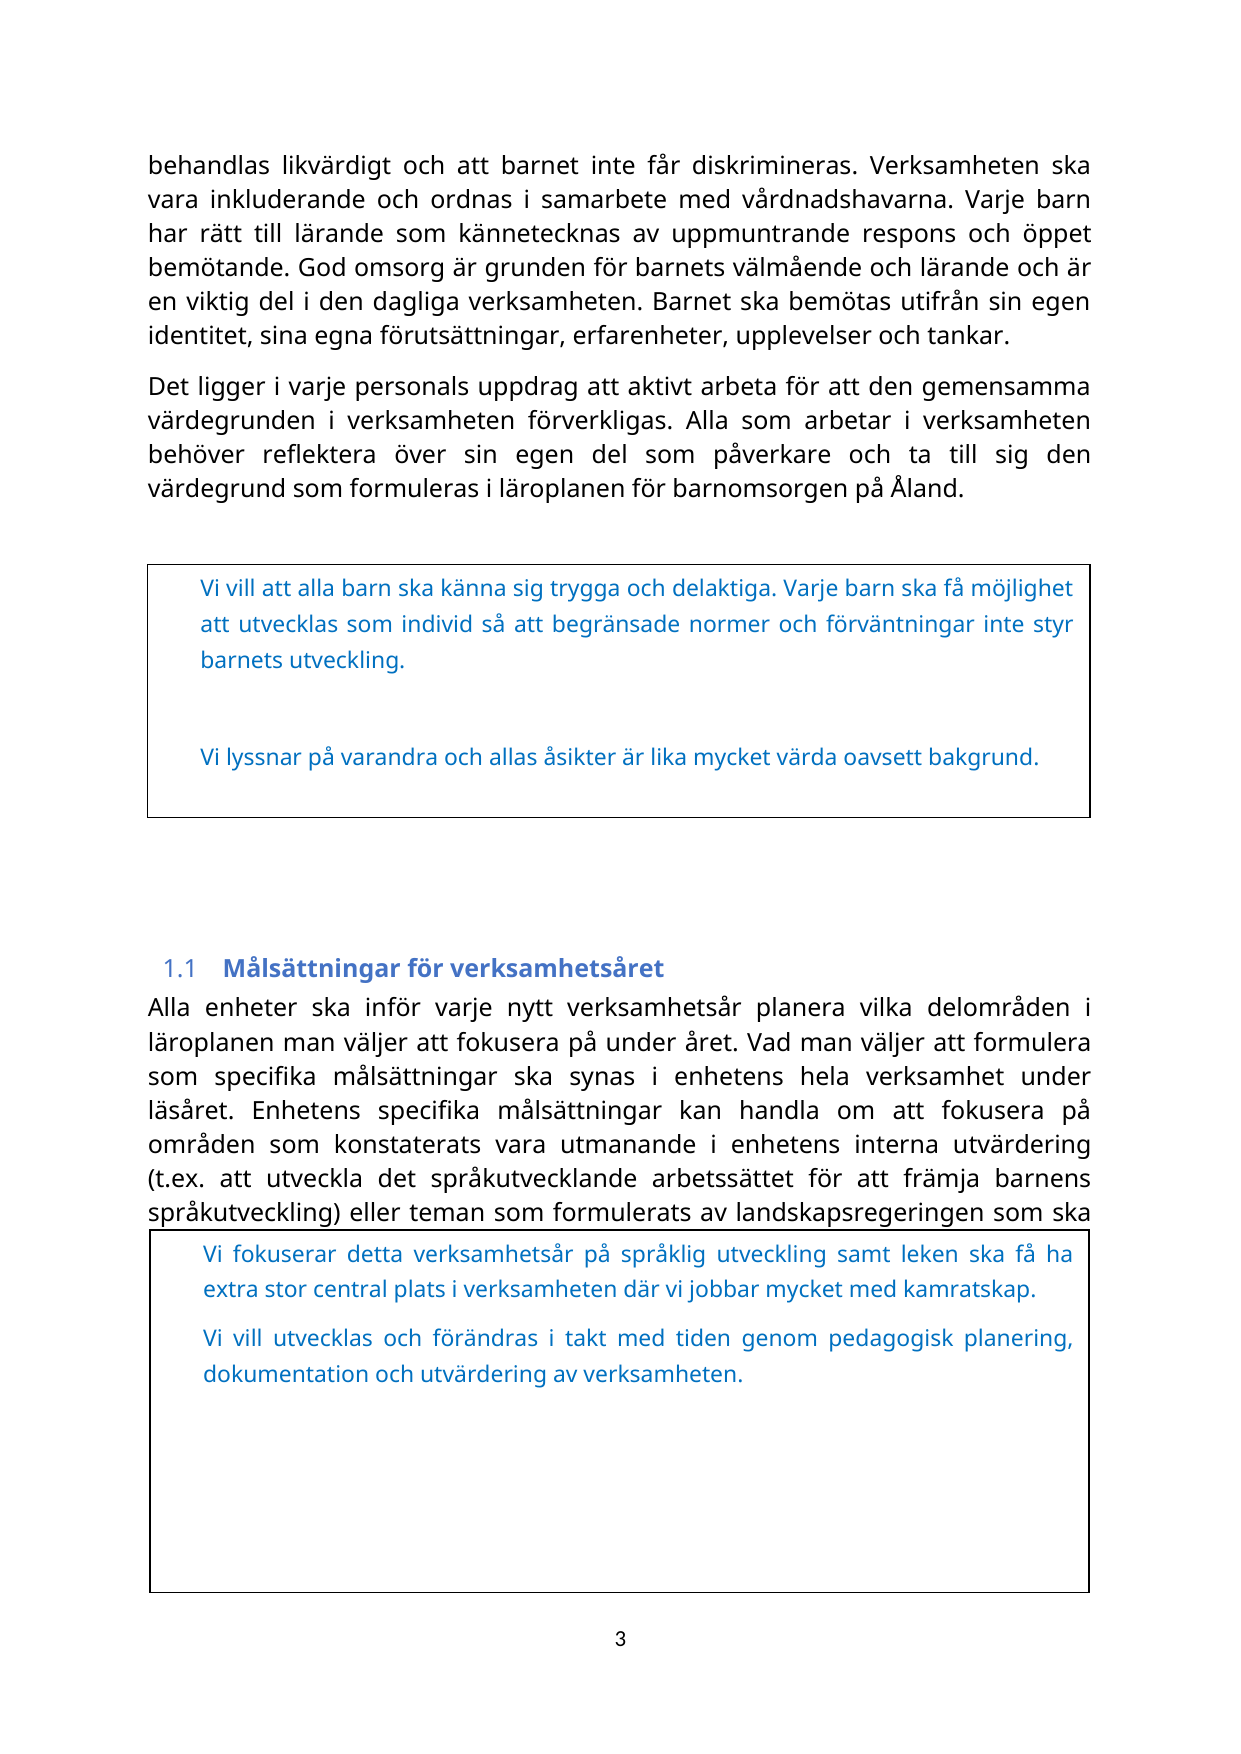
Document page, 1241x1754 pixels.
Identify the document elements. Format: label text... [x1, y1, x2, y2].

subtitle Målsättningar för verksamhetsåret [162, 951, 1092, 985]
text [148, 990, 1092, 1228]
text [148, 148, 1092, 352]
text Det ligger i varje personals uppdrag att aktivt arbeta för att den gemensamma värdegrunden i verksamheten förverkligas. Alla som arbetar i verksamheten behöver reflektera över sin egen del som påverkare och ta till sig den värdegrund som formuleras i läroplanen för barnomsorgen på Åland. [148, 369, 1092, 505]
